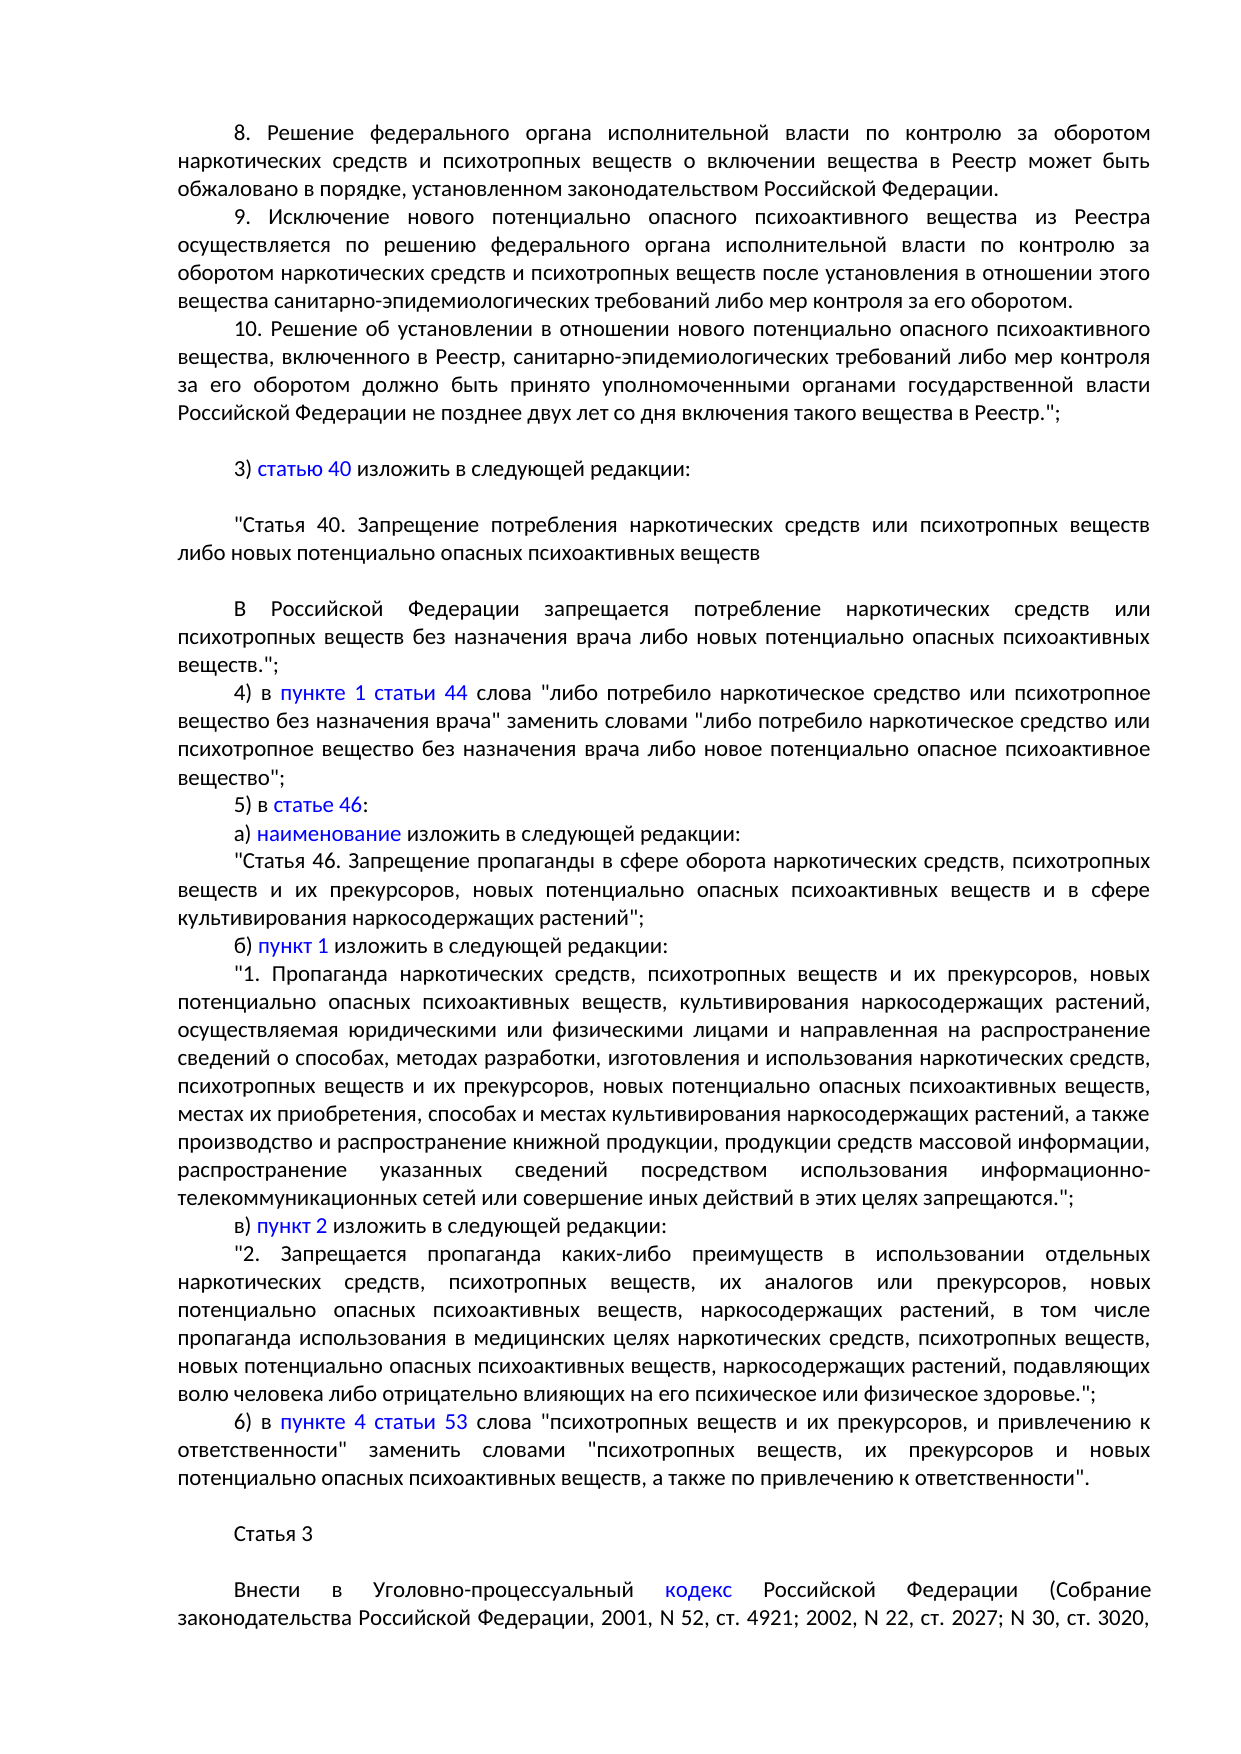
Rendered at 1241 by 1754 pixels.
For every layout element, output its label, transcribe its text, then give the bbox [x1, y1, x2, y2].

text Статья 3 [177, 1519, 1152, 1547]
text 4) в пункте 1 статьи 44 слова "либо потребило наркотическое средство или психотропное вещество без назначения врача" заменить словами "либо потребило наркотическое средство или психотропное вещество без назначения врача либо новое потенциально опасное психоактивное вещество"; [177, 678, 1152, 791]
text а) наименование изложить в следующей редакции: [177, 819, 1152, 847]
text 10. Решение об установлении в отношении нового потенциально опасного психоактивного вещества, включенного в Реестр, санитарно-эпидемиологических требований либо мер контроля за его оборотом должно быть принято уполномоченными органами государственной власти Российской Федерации не позднее двух лет со дня включения такого вещества в Реестр."; [177, 314, 1152, 426]
text "1. Пропаганда наркотических средств, психотропных веществ и их прекурсоров, новых потенциально опасных психоактивных веществ, культивирования наркосодержащих растений, осуществляемая юридическими или физическими лицами и направленная на распространение сведений о способах, методах разработки, изготовления и использования наркотических средств, психотропных веществ и их прекурсоров, новых потенциально опасных психоактивных веществ, местах их приобретения, способах и местах культивирования наркосодержащих растений, а также производство и распространение книжной продукции, продукции средств массовой информации, распространение указанных сведений посредством использования информационно-телекоммуникационных сетей или совершение иных действий в этих целях запрещаются."; [177, 959, 1152, 1211]
text б) пункт 1 изложить в следующей редакции: [177, 931, 1152, 959]
text "Статья 40. Запрещение потребления наркотических средств или психотропных веществ либо новых потенциально опасных психоактивных веществ [177, 510, 1152, 566]
text 9. Исключение нового потенциально опасного психоактивного вещества из Реестра осуществляется по решению федерального органа исполнительной власти по контролю за оборотом наркотических средств и психотропных веществ после установления в отношении этого вещества санитарно-эпидемиологических требований либо мер контроля за его оборотом. [177, 202, 1152, 314]
text 6) в пункте 4 статьи 53 слова "психотропных веществ и их прекурсоров, и привлечению к ответственности" заменить словами "психотропных веществ, их прекурсоров и новых потенциально опасных психоактивных веществ, а также по привлечению к ответственности". [177, 1407, 1152, 1491]
text "Статья 46. Запрещение пропаганды в сфере оборота наркотических средств, психотропных веществ и их прекурсоров, новых потенциально опасных психоактивных веществ и в сфере культивирования наркосодержащих растений"; [177, 847, 1152, 931]
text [177, 1575, 1152, 1631]
text 3) статью 40 изложить в следующей редакции: [177, 454, 1152, 482]
text "2. Запрещается пропаганда каких-либо преимуществ в использовании отдельных наркотических средств, психотропных веществ, их аналогов или прекурсоров, новых потенциально опасных психоактивных веществ, наркосодержащих растений, в том числе пропаганда использования в медицинских целях наркотических средств, психотропных веществ, новых потенциально опасных психоактивных веществ, наркосодержащих растений, подавляющих волю человека либо отрицательно влияющих на его психическое или физическое здоровье."; [177, 1239, 1152, 1407]
text В Российской Федерации запрещается потребление наркотических средств или психотропных веществ без назначения врача либо новых потенциально опасных психоактивных веществ."; [177, 594, 1152, 678]
text 5) в статье 46: [177, 791, 1152, 819]
text 8. Решение федерального органа исполнительной власти по контролю за оборотом наркотических средств и психотропных веществ о включении вещества в Реестр может быть обжаловано в порядке, установленном законодательством Российской Федерации. [177, 118, 1152, 202]
text в) пункт 2 изложить в следующей редакции: [177, 1211, 1152, 1239]
